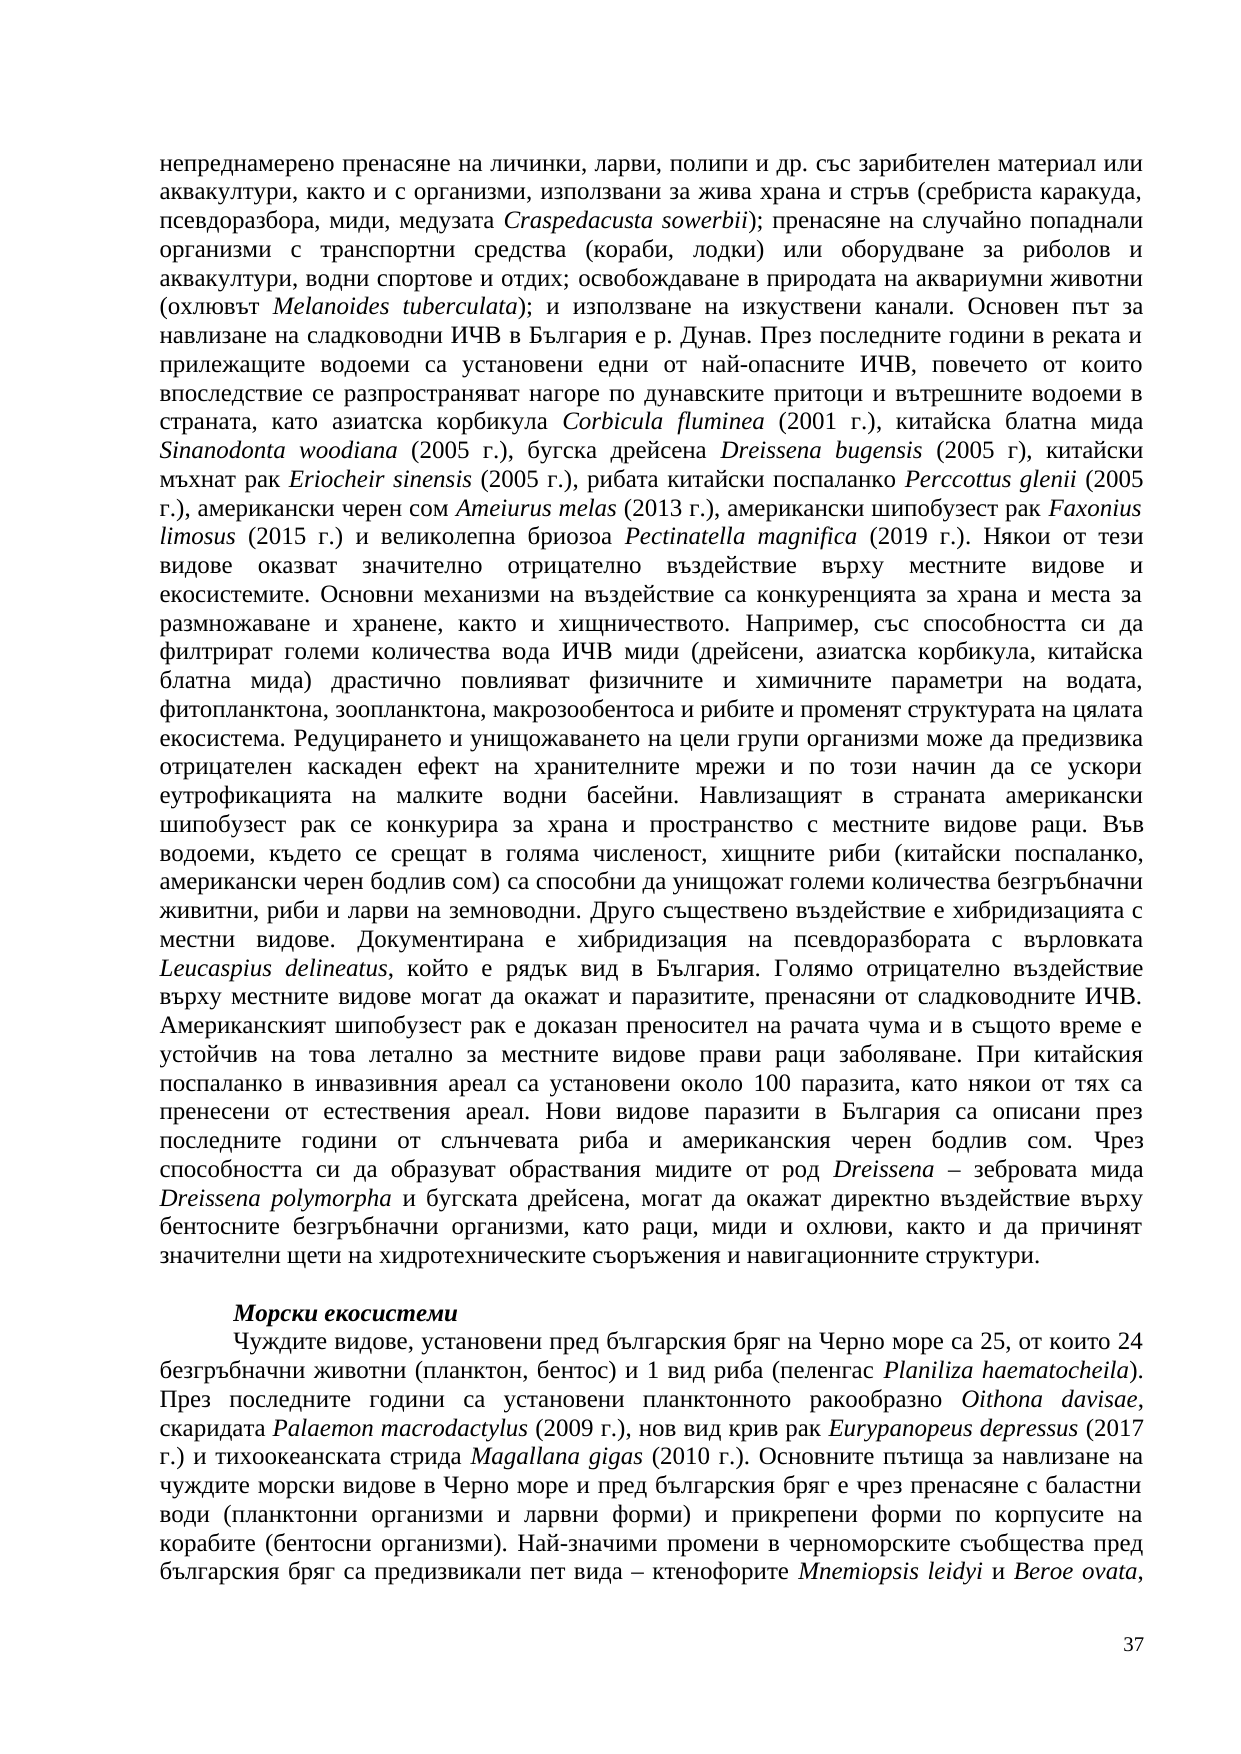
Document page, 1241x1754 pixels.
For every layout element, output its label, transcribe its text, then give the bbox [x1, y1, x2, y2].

text Морски екосистеми [159, 1298, 1144, 1326]
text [159, 1326, 1144, 1585]
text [159, 148, 1144, 1269]
